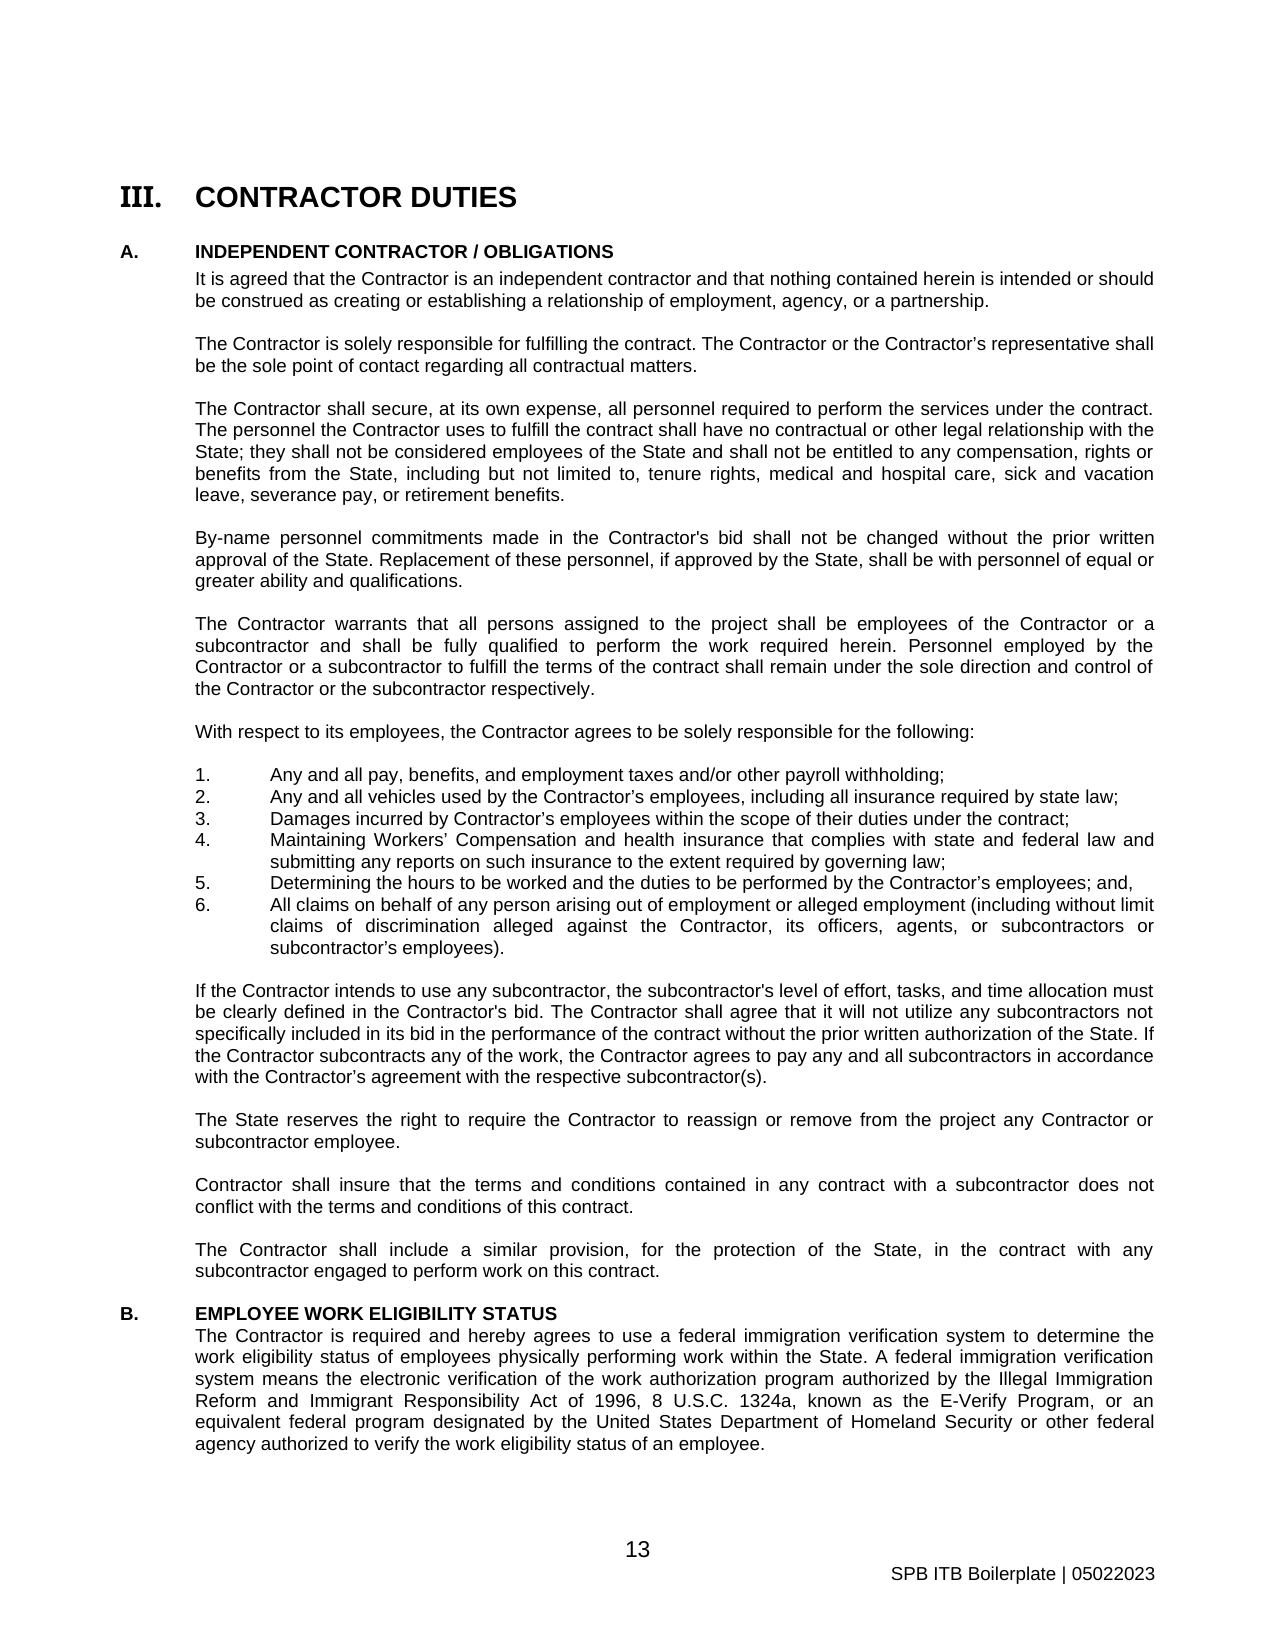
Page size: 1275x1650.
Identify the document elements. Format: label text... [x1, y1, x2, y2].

list Any and all pay, benefits, and employment taxes and/or other payroll withholding; [195, 764, 1155, 786]
list EMPLOYEE WORK ELIGIBILITY STATUS [120, 1303, 1155, 1325]
text All claims on behalf of any person arising out of employment or alleged employment (including without limit claims of discrimination alleged against the Contractor, its officers, agents, or subcontractors or subcontractor’s employees). [195, 893, 1155, 958]
text If the Contractor intends to use any subcontractor, the subcontractor's level of effort, tasks, and time allocation must be clearly defined in the Contractor's bid. The Contractor shall agree that it will not utilize any subcontractors not specifically included in its bid in the performance of the contract without the prior written authorization of the State. If the Contractor subcontracts any of the work, the Contractor agrees to pay any and all subcontractors in accordance with the Contractor’s agreement with the respective subcontractor(s). [195, 980, 1155, 1088]
text Maintaining Workers’ Compensation and health insurance that complies with state and federal law and submitting any reports on such insurance to the extent required by governing law; [195, 829, 1155, 872]
text The State reserves the right to require the Contractor to reassign or remove from the project any Contractor or subcontractor employee. [195, 1109, 1155, 1152]
text Damages incurred by Contractor’s employees within the scope of their duties under the contract; [195, 807, 1155, 829]
text The Contractor is solely responsible for fulfilling the contract. The Contractor or the Contractor’s representative shall be the sole point of contact regarding all contractual matters. [195, 333, 1155, 376]
text With respect to its employees, the Contractor agrees to be solely responsible for the following: [195, 721, 1155, 743]
text Any and all vehicles used by the Contractor’s employees, including all insurance required by state law; [195, 786, 1155, 807]
text It is agreed that the Contractor is an independent contractor and that nothing contained herein is intended or should be construed as creating or establishing a relationship of employment, agency, or a partnership. [195, 268, 1155, 311]
text By-name personnel commitments made in the Contractor's bid shall not be changed without the prior written approval of the State. Replacement of these personnel, if approved by the State, shall be with personnel of equal or greater ability and qualifications. [195, 527, 1155, 592]
text The Contractor warrants that all persons assigned to the project shall be employees of the Contractor or a subcontractor and shall be fully qualified to perform the work required herein. Personnel employed by the Contractor or a subcontractor to fulfill the terms of the contract shall remain under the sole direction and control of the Contractor or the subcontractor respectively. [195, 613, 1155, 699]
text Contractor shall insure that the terms and conditions contained in any contract with a subcontractor does not conflict with the terms and conditions of this contract. [195, 1174, 1155, 1217]
text Determining the hours to be worked and the duties to be performed by the Contractor’s employees; and, [195, 872, 1155, 893]
text The Contractor shall secure, at its own expense, all personnel required to perform the services under the contract. The personnel the Contractor uses to fulfill the contract shall have no contractual or other legal relationship with the State; they shall not be considered employees of the State and shall not be entitled to any compensation, rights or benefits from the State, including but not limited to, tenure rights, medical and hospital care, sick and vacation leave, severance pay, or retirement benefits. [195, 398, 1155, 505]
text The Contractor is required and hereby agrees to use a federal immigration verification system to determine the work eligibility status of employees physically performing work within the State. A federal immigration verification system means the electronic verification of the work authorization program authorized by the Illegal Immigration Reform and Immigrant Responsibility Act of 1996, 8 U.S.C. 1324a, known as the E-Verify Program, or an equivalent federal program designated by the United States Department of Homeland Security or other federal agency authorized to verify the work eligibility status of an employee. [195, 1325, 1155, 1454]
text CONTRACTOR DUTIES [120, 176, 1155, 216]
list INDEPENDENT CONTRACTOR / OBLIGATIONS [120, 241, 1155, 263]
text The Contractor shall include a similar provision, for the protection of the State, in the contract with any subcontractor engaged to perform work on this contract. [195, 1238, 1155, 1282]
